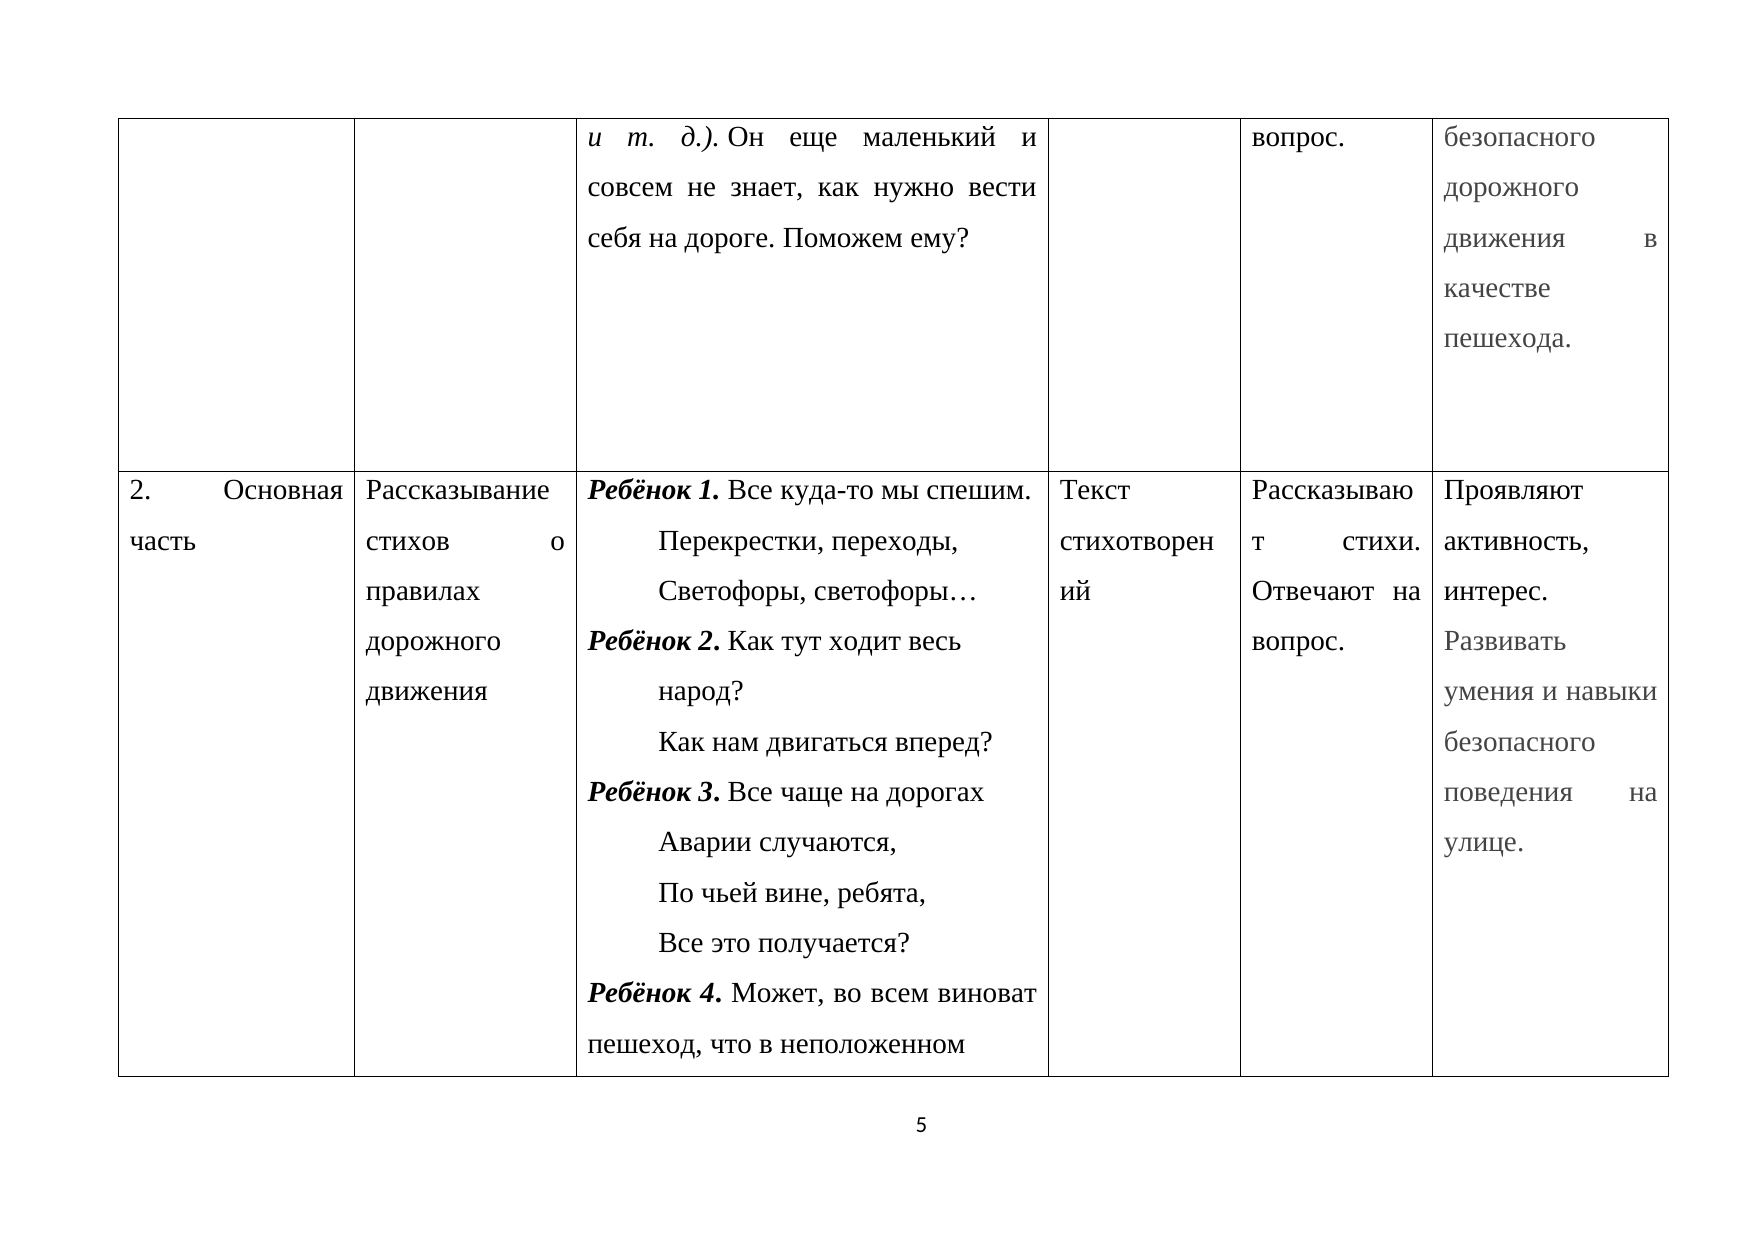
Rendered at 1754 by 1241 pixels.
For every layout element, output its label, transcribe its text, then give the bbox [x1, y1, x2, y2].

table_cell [1049, 472, 1240, 1076]
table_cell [355, 472, 576, 1076]
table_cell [119, 472, 354, 1076]
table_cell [1433, 119, 1668, 471]
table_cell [1049, 119, 1240, 471]
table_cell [1241, 472, 1432, 1076]
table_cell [577, 472, 1048, 1076]
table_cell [355, 119, 576, 471]
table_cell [119, 119, 354, 471]
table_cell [1241, 119, 1432, 471]
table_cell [1433, 472, 1668, 1076]
